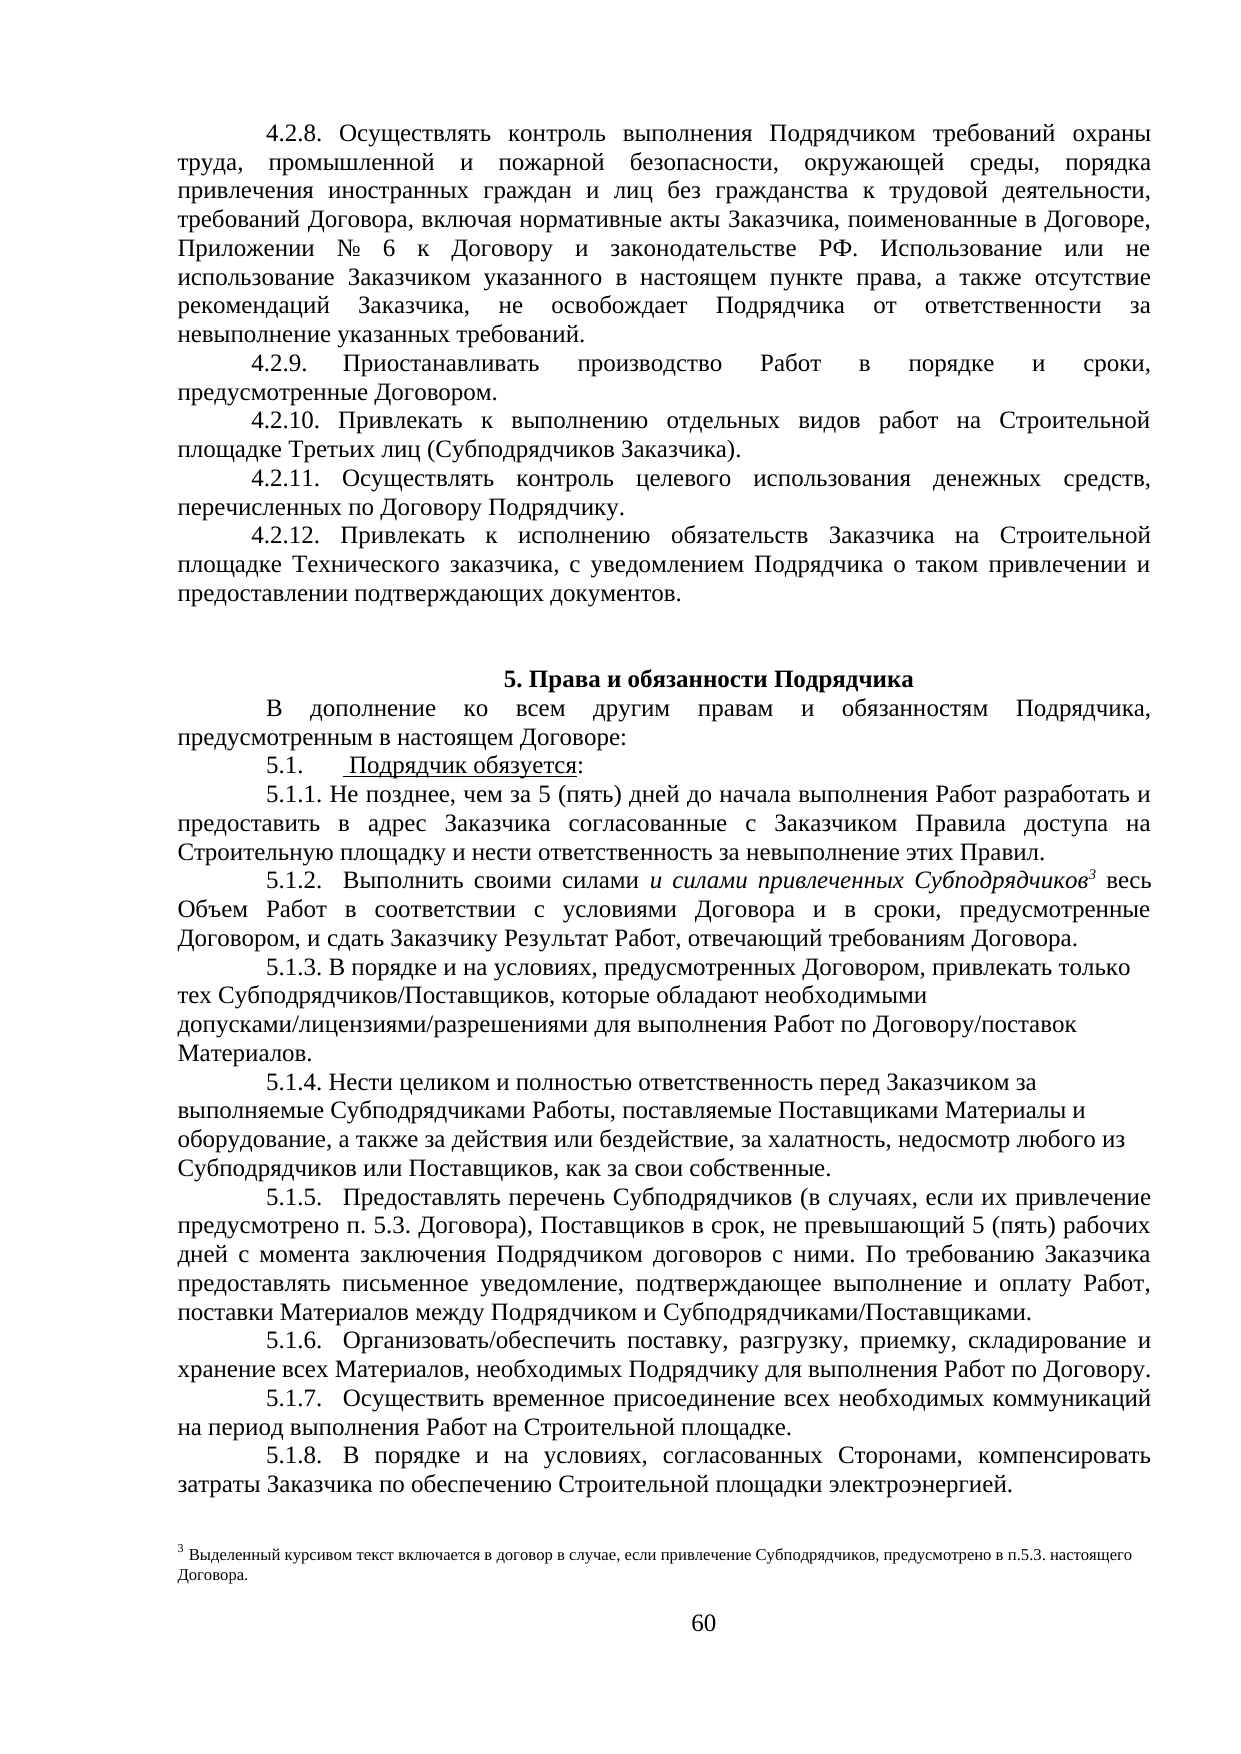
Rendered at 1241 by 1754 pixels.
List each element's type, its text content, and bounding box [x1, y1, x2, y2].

text 5.1.3. В порядке и на условиях, предусмотренных Договором, привлекать только тех Субподрядчиков/Поставщиков, которые обладают необходимыми допусками/лицензиями/разрешениями для выполнения Работ по Договору/поставок Материалов. [177, 952, 1152, 1067]
text 5.1.4. Нести целиком и полностью ответственность перед Заказчиком за выполняемые Субподрядчиками Работы, поставляемые Поставщиками Материалы и оборудование, а также за действия или бездействие, за халатность, недосмотр любого из Субподрядчиков или Поставщиков, как за свои собственные. [177, 1067, 1152, 1182]
text 5.1.6. Организовать/обеспечить поставку, разгрузку, приемку, складирование и хранение всех Материалов, необходимых Подрядчику для выполнения Работ по Договору. [177, 1326, 1152, 1383]
text В дополнение ко всем другим правам и обязанностям Подрядчика, предусмотренным в настоящем Договоре: [177, 693, 1152, 751]
text 4.2.10. Привлекать к выполнению отдельных видов работ на Строительной площадке Третьих лиц (Субподрядчиков Заказчика). [177, 406, 1152, 463]
text 5.1.1. Не позднее, чем за 5 (пять) дней до начала выполнения Работ разработать и предоставить в адрес Заказчика согласованные с Заказчиком Правила доступа на Строительную площадку и нести ответственность за невыполнение этих Правил. [177, 779, 1152, 866]
text 5.1.7. Осуществить временное присоединение всех необходимых коммуникаций на период выполнения Работ на Строительной площадке. [177, 1383, 1152, 1441]
text 5.1.5. Предоставлять перечень Субподрядчиков (в случаях, если их привлечение предусмотрено п. 5.3. Договора), Поставщиков в срок, не превышающий 5 (пять) рабочих дней с момента заключения Подрядчиком договоров с ними. По требованию Заказчика предоставлять письменное уведомление, подтверждающее выполнение и оплату Работ, поставки Материалов между Подрядчиком и Субподрядчиками/Поставщиками. [177, 1182, 1152, 1326]
text 5. Права и обязанности Подрядчика [177, 664, 1152, 693]
text 5.1. Подрядчик обязуется: [177, 751, 1152, 779]
text 4.2.8. Осуществлять контроль выполнения Подрядчиком требований охраны труда, промышленной и пожарной безопасности, окружающей среды, порядка привлечения иностранных граждан и лиц без гражданства к трудовой деятельности, требований Договора, включая нормативные акты Заказчика, поименованные в Договоре, Приложении № 6 к Договору и законодательстве РФ. Использование или не использование Заказчиком указанного в настоящем пункте права, а также отсутствие рекомендаций Заказчика, не освобождает Подрядчика от ответственности за невыполнение указанных требований. [177, 118, 1152, 348]
text 4.2.9. Приостанавливать производство Работ в порядке и сроки, предусмотренные Договором. [177, 348, 1152, 406]
text 4.2.11. Осуществлять контроль целевого использования денежных средств, перечисленных по Договору Подрядчику. [177, 463, 1152, 521]
text 5.1.8. В порядке и на условиях, согласованных Сторонами, компенсировать затраты Заказчика по обеспечению Строительной площадки электроэнергией. [177, 1441, 1152, 1498]
text 4.2.12. Привлекать к исполнению обязательств Заказчика на Строительной площадке Технического заказчика, с уведомлением Подрядчика о таком привлечении и предоставлении подтверждающих документов. [177, 521, 1152, 607]
text 5.1.2. Выполнить своими силами и силами привлеченных Субподрядчиков весь Объем Работ в соответствии с условиями Договора и в сроки, предусмотренные Договором, и сдать Заказчику Результат Работ, отвечающий требованиям Договора. [177, 866, 1152, 952]
